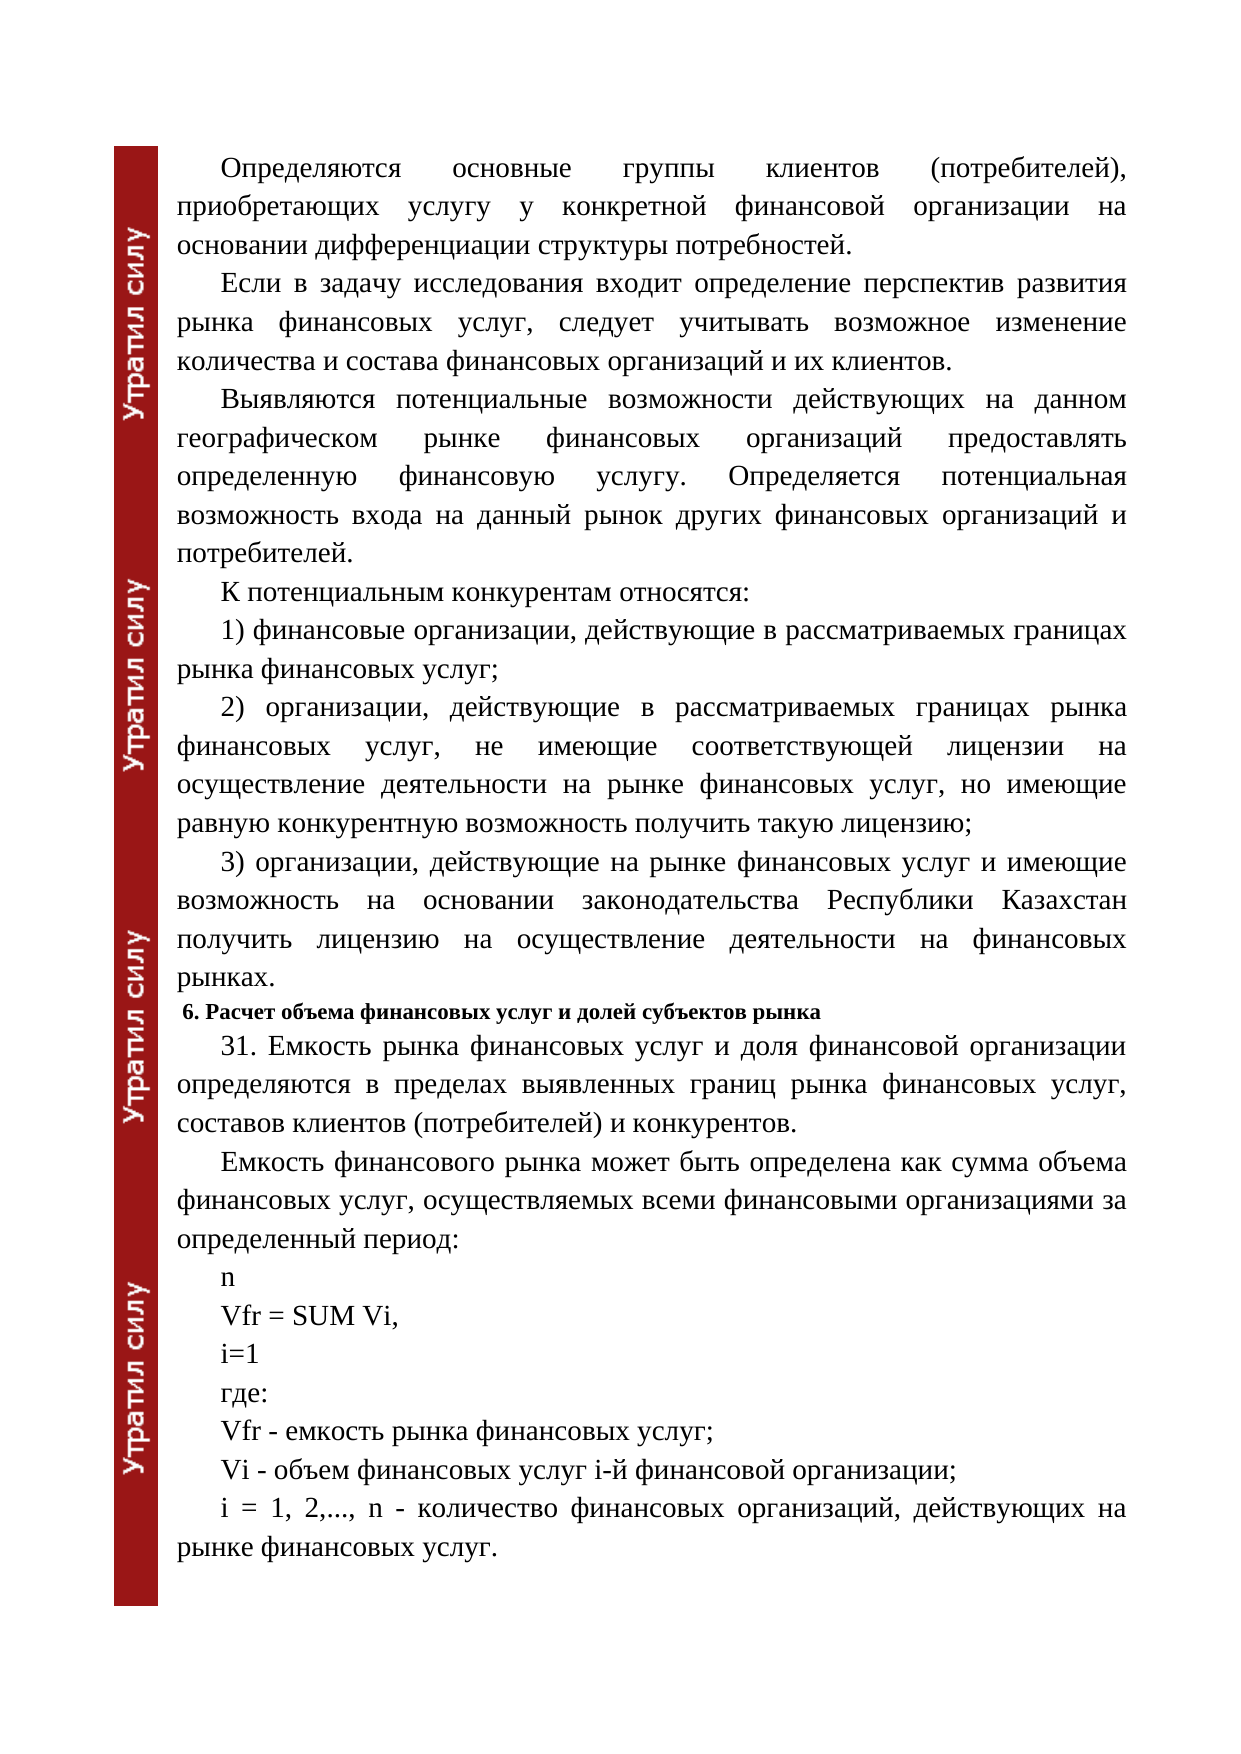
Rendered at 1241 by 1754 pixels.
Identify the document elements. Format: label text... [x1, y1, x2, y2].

picture [114, 1408, 158, 1413]
picture [114, 1024, 158, 1028]
text Vfr = SUM Vi, [112, 1298, 1128, 1331]
picture [114, 146, 158, 150]
picture [114, 1563, 158, 1606]
text 2) организации, действующие в рассматриваемых границах рынка финансовых услуг, не имеющие соответствующей лицензии на осуществление деятельности на рынке финансовых услуг, но имеющие равную конкурентную возможность получить такую лицензию; [112, 689, 1128, 839]
text Если в задачу исследования входит определение перспектив развития рынка финансовых услуг, следует учитывать возможное изменение количества и состава финансовых организаций и их клиентов. [112, 266, 1128, 376]
text Vfr - емкость рынка финансовых услуг; [112, 1413, 1128, 1447]
text n [112, 1259, 1128, 1293]
picture [114, 1486, 158, 1491]
picture [114, 569, 158, 574]
text Vi - объем финансовых услуг i-й финансовой организации; [112, 1452, 1128, 1486]
picture [114, 993, 158, 998]
text Емкость финансового рынка может быть определена как сумма объема финансовых услуг, осуществляемых всеми финансовыми организациями за определенный период: [112, 1144, 1128, 1254]
text i=1 [112, 1336, 1128, 1370]
picture [114, 1331, 158, 1336]
text 1) финансовые организации, действующие в рассматриваемых границах рынка финансовых услуг; [112, 612, 1128, 684]
picture [114, 1139, 158, 1144]
picture [114, 1447, 158, 1452]
picture [114, 1370, 158, 1375]
picture [114, 1254, 158, 1259]
picture [114, 839, 158, 844]
picture [114, 1293, 158, 1298]
text где: [112, 1375, 1128, 1408]
text i = 1, 2,..., n - количество финансовых организаций, действующих на рынке финансовых услуг. [112, 1491, 1128, 1563]
text 6. Расчет объема финансовых услуг и долей субъектов рынка [112, 998, 1128, 1024]
text 3) организации, действующие на рынке финансовых услуг и имеющие возможность на основании законодательства Республики Казахстан получить лицензию на осуществление деятельности на финансовых рынках. [112, 844, 1128, 993]
text Выявляются потенциальные возможности действующих на данном географическом рынке финансовых организаций предоставлять определенную финансовую услугу. Определяется потенциальная возможность входа на данный рынок других финансовых организаций и потребителей. [112, 381, 1128, 569]
picture [114, 684, 158, 689]
text Определяются основные группы клиентов (потребителей), приобретающих услугу у конкретной финансовой организации на основании дифференциации структуры потребностей. [112, 150, 1128, 261]
picture [114, 376, 158, 381]
text К потенциальным конкурентам относятся: [112, 574, 1128, 607]
picture [114, 607, 158, 612]
text 31. Емкость рынка финансовых услуг и доля финансовой организации определяются в пределах выявленных границ рынка финансовых услуг, составов клиентов (потребителей) и конкурентов. [112, 1028, 1128, 1139]
picture [114, 261, 158, 266]
